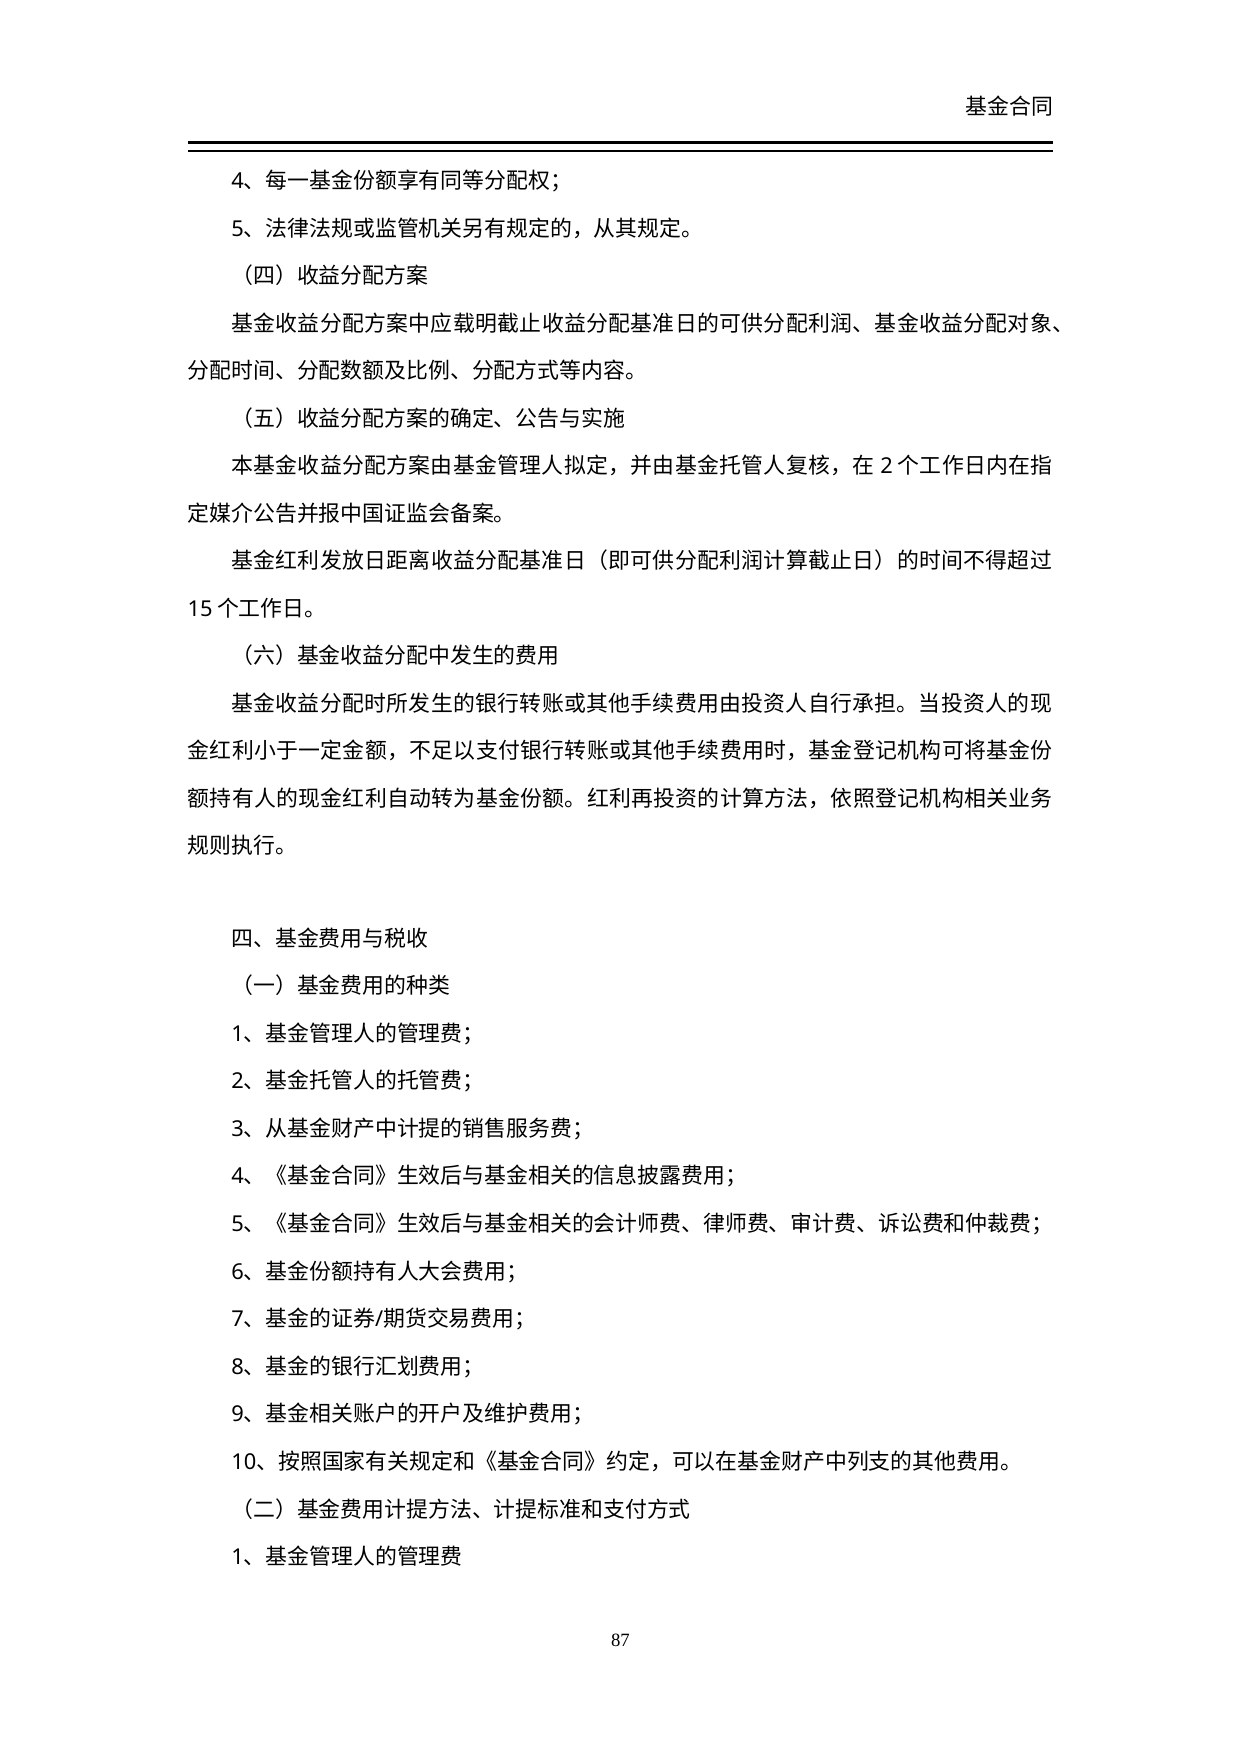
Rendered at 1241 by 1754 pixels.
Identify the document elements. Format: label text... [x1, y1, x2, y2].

text 本基金收益分配方案由基金管理人拟定，并由基金托管人复核，在2个工作日内在指定媒介公告并报中国证监会备案。 [187, 448, 1053, 527]
text （四）收益分配方案 [187, 258, 1053, 290]
text 8、基金的银行汇划费用； [187, 1349, 1053, 1381]
text 4、每一基金份额享有同等分配权； [187, 163, 1053, 195]
text 1、基金管理人的管理费 [187, 1539, 1053, 1571]
text （六）基金收益分配中发生的费用 [187, 638, 1053, 670]
text 5、《基金合同》生效后与基金相关的会计师费、律师费、审计费、诉讼费和仲裁费； [187, 1206, 1053, 1238]
text 5、法律法规或监管机关另有规定的，从其规定。 [187, 211, 1053, 242]
text （五）收益分配方案的确定、公告与实施 [187, 401, 1053, 432]
text 基金收益分配方案中应载明截止收益分配基准日的可供分配利润、基金收益分配对象、分配时间、分配数额及比例、分配方式等内容。 [187, 306, 1053, 385]
text 3、从基金财产中计提的销售服务费； [187, 1111, 1053, 1143]
text 9、基金相关账户的开户及维护费用； [187, 1396, 1053, 1428]
text 基金收益分配时所发生的银行转账或其他手续费用由投资人自行承担。当投资人的现金红利小于一定金额，不足以支付银行转账或其他手续费用时，基金登记机构可将基金份额持有人的现金红利自动转为基金份额。红利再投资的计算方法，依照登记机构相关业务规则执行。 [187, 686, 1053, 860]
text 7、基金的证券/期货交易费用； [187, 1301, 1053, 1333]
text 2、基金托管人的托管费； [187, 1063, 1053, 1095]
text 6、基金份额持有人大会费用； [187, 1254, 1053, 1285]
text 1、基金管理人的管理费； [187, 1016, 1053, 1047]
text （二）基金费用计提方法、计提标准和支付方式 [187, 1492, 1053, 1523]
text 基金红利发放日距离收益分配基准日（即可供分配利润计算截止日）的时间不得超过15个工作日。 [187, 543, 1053, 623]
text 四、基金费用与税收 [187, 921, 1053, 952]
text 10、按照国家有关规定和《基金合同》约定，可以在基金财产中列支的其他费用。 [187, 1444, 1053, 1476]
text （一）基金费用的种类 [187, 968, 1053, 1000]
text 4、《基金合同》生效后与基金相关的信息披露费用； [187, 1158, 1053, 1190]
